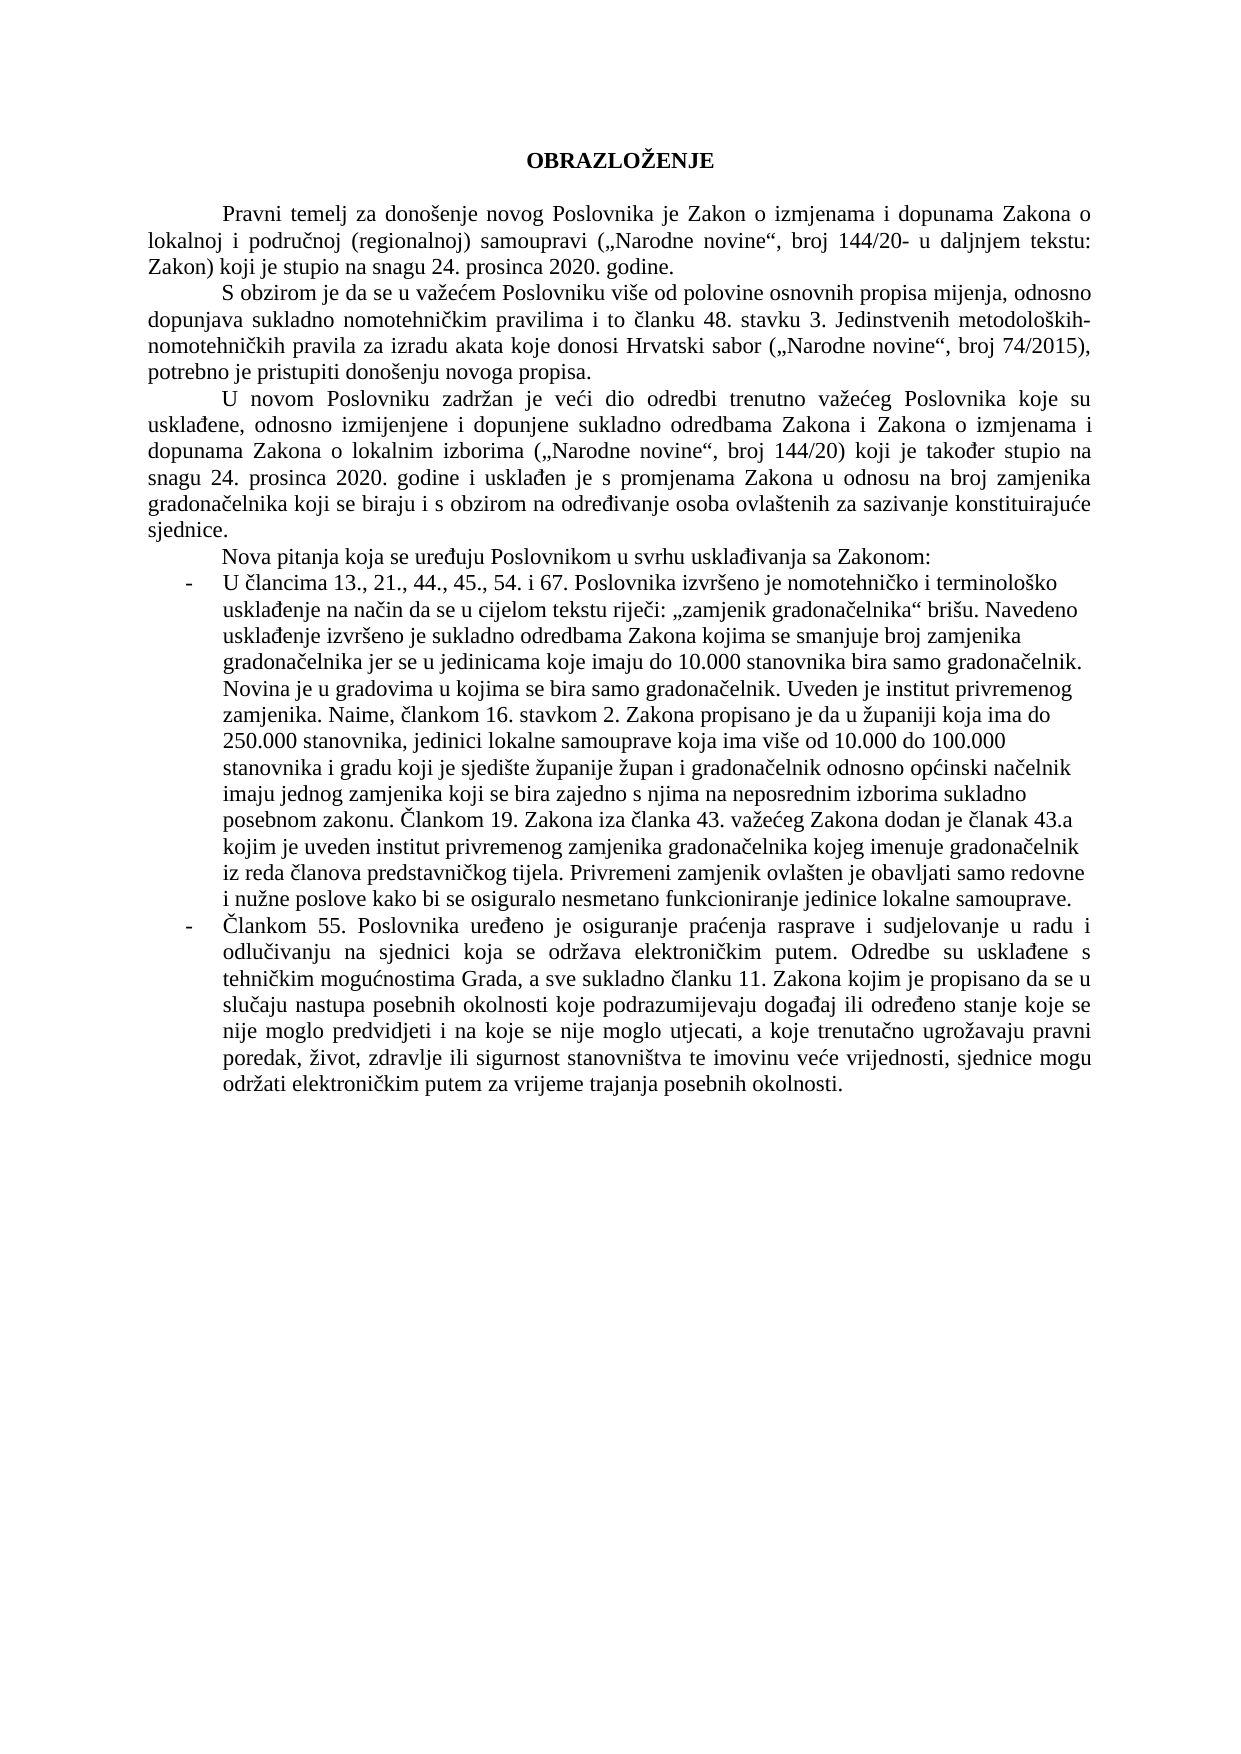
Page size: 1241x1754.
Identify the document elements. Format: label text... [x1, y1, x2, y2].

text OBRAZLOŽENJE [148, 148, 1093, 174]
text U novom Poslovniku zadržan je veći dio odredbi trenutno važećeg Poslovnika koje su usklađene, odnosno izmijenjene i dopunjene sukladno odredbama Zakona i Zakona o izmjenama i dopunama Zakona o lokalnim izborima („Narodne novine“, broj 144/20) koji je također stupio na snagu 24. prosinca 2020. godine i usklađen je s promjenama Zakona u odnosu na broj zamjenika gradonačelnika koji se biraju i s obzirom na određivanje osoba ovlaštenih za sazivanje konstituirajuće sjednice. [148, 385, 1093, 543]
list Člankom 55. Poslovnika uređeno je osiguranje praćenja rasprave i sudjelovanje u radu i odlučivanju na sjednici koja se održava elektroničkim putem. Odredbe su usklađene s tehničkim mogućnostima Grada, a sve sukladno članku 11. Zakona kojim je propisano da se u slučaju nastupa posebnih okolnosti koje podrazumijevaju događaj ili određeno stanje koje se nije moglo predvidjeti i na koje se nije moglo utjecati, a koje trenutačno ugrožavaju pravni poredak, život, zdravlje ili sigurnost stanovništva te imovinu veće vrijednosti, sjednice mogu održati elektroničkim putem za vrijeme trajanja posebnih okolnosti. [185, 912, 1093, 1096]
text S obzirom je da se u važećem Poslovniku više od polovine osnovnih propisa mijenja, odnosno dopunjava sukladno nomotehničkim pravilima i to članku 48. stavku 3. Jedinstvenih metodoloških-nomotehničkih pravila za izradu akata koje donosi Hrvatski sabor („Narodne novine“, broj 74/2015), potrebno je pristupiti donošenju novoga propisa. [148, 279, 1093, 385]
text Pravni temelj za donošenje novog Poslovnika je Zakon o izmjenama i dopunama Zakona o lokalnoj i područnoj (regionalnoj) samoupravi („Narodne novine“, broj 144/20- u daljnjem tekstu: Zakon) koji je stupio na snagu 24. prosinca 2020. godine. [148, 200, 1093, 279]
list U člancima 13., 21., 44., 45., 54. i 67. Poslovnika izvršeno je nomotehničko i terminološko usklađenje na način da se u cijelom tekstu riječi: „zamjenik gradonačelnika“ brišu. Navedeno usklađenje izvršeno je sukladno odredbama Zakona kojima se smanjuje broj zamjenika gradonačelnika jer se u jedinicama koje imaju do 10.000 stanovnika bira samo gradonačelnik. Novina je u gradovima u kojima se bira samo gradonačelnik. Uveden je institut privremenog zamjenika. Naime, člankom 16. stavkom 2. Zakona propisano je da u županiji koja ima do 250.000 stanovnika, jedinici lokalne samouprave koja ima više od 10.000 do 100.000 stanovnika i gradu koji je sjedište županije župan i gradonačelnik odnosno općinski načelnik imaju jednog zamjenika koji se bira zajedno s njima na neposrednim izborima sukladno posebnom zakonu. Člankom 19. Zakona iza članka 43. važećeg Zakona dodan je članak 43.a kojim je uveden institut privremenog zamjenika gradonačelnika kojeg imenuje gradonačelnik iz reda članova predstavničkog tijela. Privremeni zamjenik ovlašten je obavljati samo redovne i nužne poslove kako bi se osiguralo nesmetano funkcioniranje jedinice lokalne samouprave. [185, 569, 1093, 912]
text Nova pitanja koja se uređuju Poslovnikom u svrhu usklađivanja sa Zakonom: [148, 543, 1093, 569]
